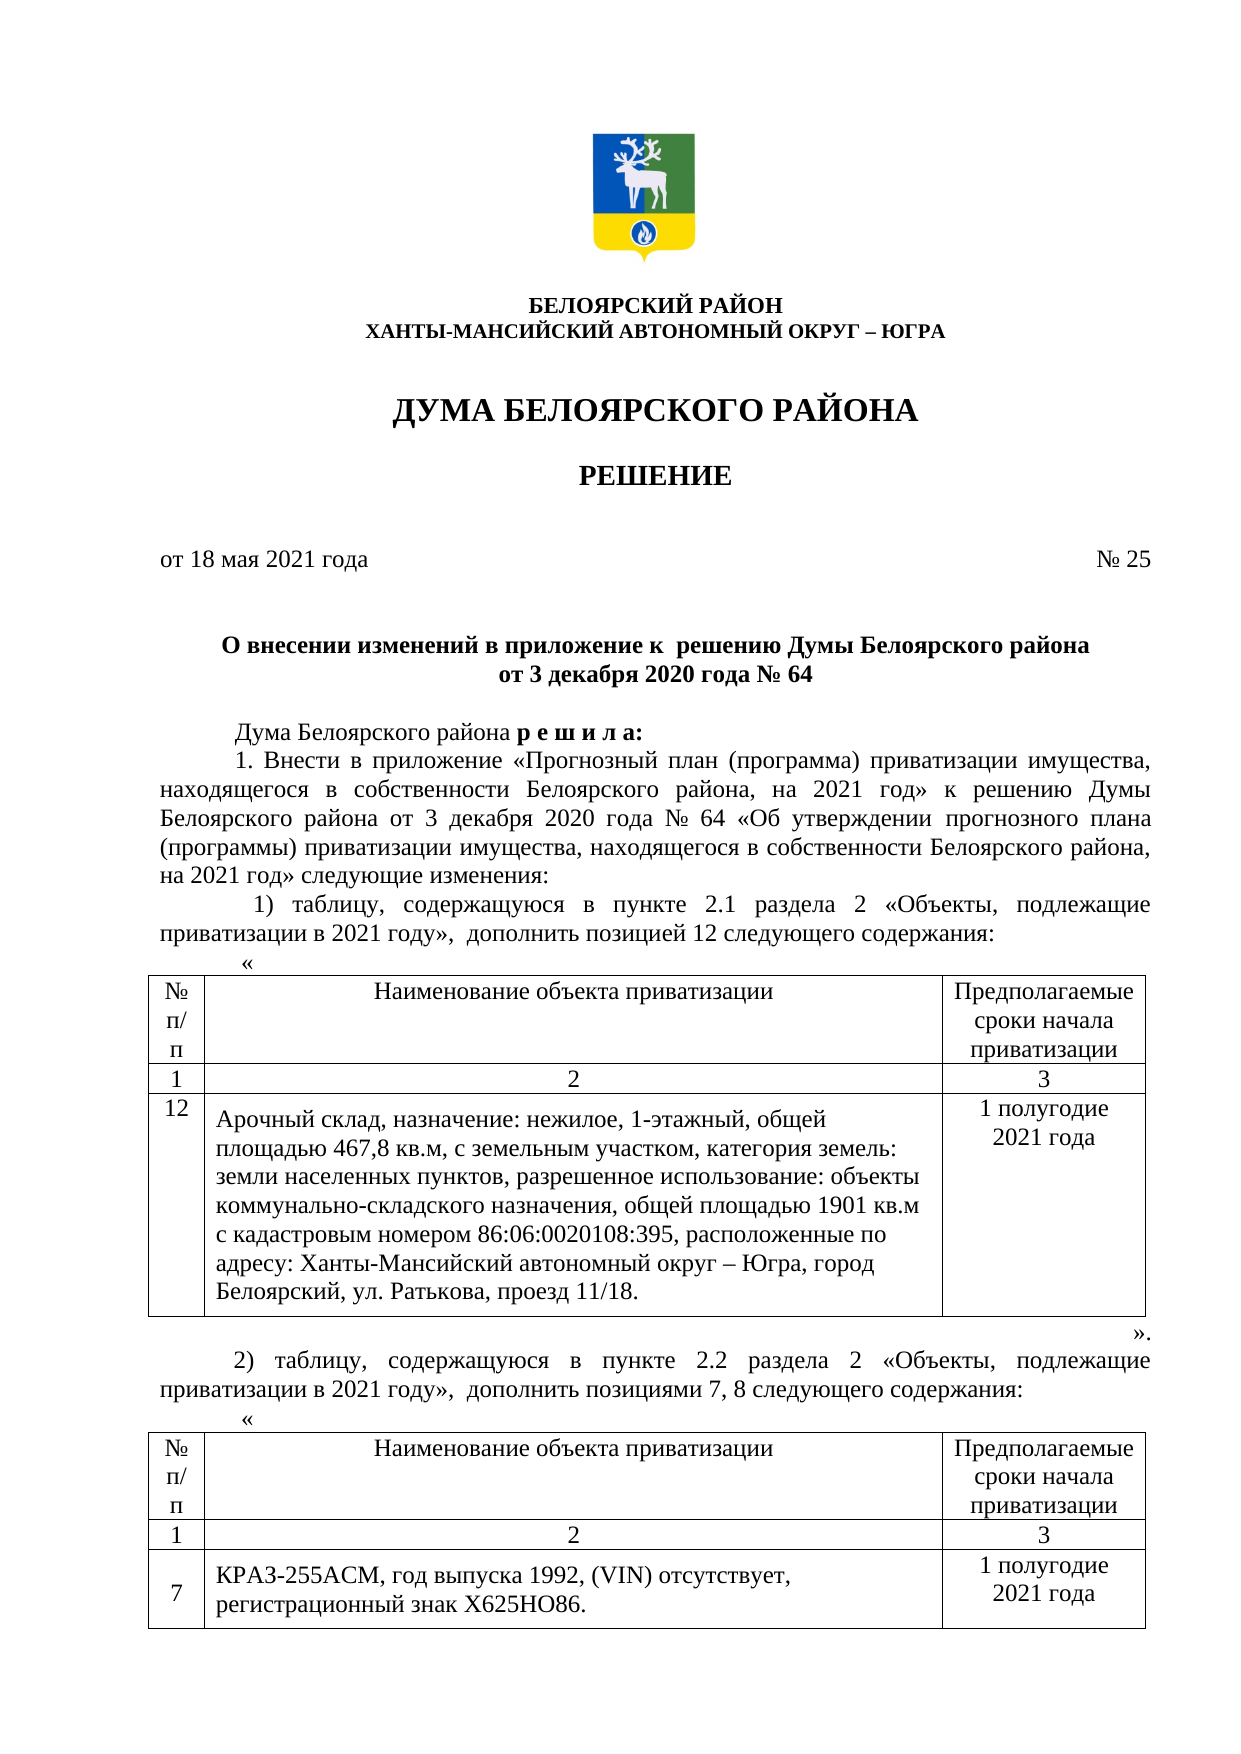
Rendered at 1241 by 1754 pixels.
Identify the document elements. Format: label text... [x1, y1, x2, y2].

table_cell 1 полугодие 2021 года [943, 1094, 1145, 1316]
table_cell 3 [943, 1064, 1145, 1092]
text « [159, 1403, 1152, 1432]
text 1. Внести в приложение «Прогнозный план (программа) приватизации имущества, находящегося в собственности Белоярского района, на 2021 год» к решению Думы Белоярского района от 3 декабря 2020 года № 64 «Об утверждении прогнозного плана (программы) приватизации имущества, находящегося в собственности Белоярского района, на 2021 год» следующие изменения: [159, 745, 1152, 889]
text « [159, 947, 1152, 975]
table_header Предполагаемые сроки начала приватизации [943, 976, 1145, 1063]
table_cell 1 [149, 1520, 204, 1549]
table_cell Арочный склад, назначение: нежилое, 1-этажный, общей площадью 467,8 кв.м, с земельным участком, категория земель: земли населенных пунктов, разрешенное использование: объекты коммунально-складского назначения, общей площадью 1901 кв.м с кадастровым номером 86:06:0020108:395, расположенные по адресу: Ханты-Мансийский автономный округ – Югра, город Белоярский, ул. Ратькова, проезд 11/18. [205, 1094, 942, 1316]
picture [590, 118, 697, 264]
text от 18 мая 2021 года № 25 [159, 544, 1152, 573]
table_header № п/п [149, 1433, 204, 1519]
table_cell 1 полугодие 2021 года [943, 1550, 1145, 1628]
subtitle ХАНТЫ-МАНСИЙСКИЙ АВТОНОМНЫЙ ОКРУГ – ЮГРА [159, 318, 1152, 343]
table_header Наименование объекта приватизации [205, 1433, 942, 1519]
table_header Наименование объекта приватизации [205, 976, 942, 1063]
subtitle БЕЛОЯРСКИЙ РАЙОН [159, 292, 1152, 318]
table_cell 3 [943, 1520, 1145, 1549]
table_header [943, 1433, 1145, 1519]
subtitle РЕШЕНИЕ [159, 458, 1152, 491]
subtitle ДУМА БЕЛОЯРСКОГО РАЙОНА [159, 391, 1152, 429]
table_header № п/п [149, 976, 204, 1063]
table_cell 2 [205, 1064, 942, 1092]
text 2) таблицу, содержащуюся в пункте 2.2 раздела 2 «Объекты, подлежащие приватизации в 2021 году», дополнить позициями 7, 8 следующего содержания: [159, 1345, 1152, 1403]
table_cell 12 [149, 1094, 204, 1316]
table_cell КРАЗ-255АСМ, год выпуска 1992, (VIN) отсутствует, регистрационный знак Х625НО86. [205, 1550, 942, 1628]
table_cell 1 [149, 1064, 204, 1092]
table_cell 2 [205, 1520, 942, 1549]
text 1) таблицу, содержащуюся в пункте 2.1 раздела 2 «Объекты, подлежащие приватизации в 2021 году», дополнить позицией 12 следующего содержания: [159, 889, 1152, 947]
text Дума Белоярского района р е ш и л а: [159, 717, 1152, 745]
text ». [159, 1317, 1152, 1345]
table_cell 7 [149, 1550, 204, 1628]
text О внесении изменений в приложение к решению Думы Белоярского района от 3 декабря 2020 года № 64 [159, 630, 1152, 688]
